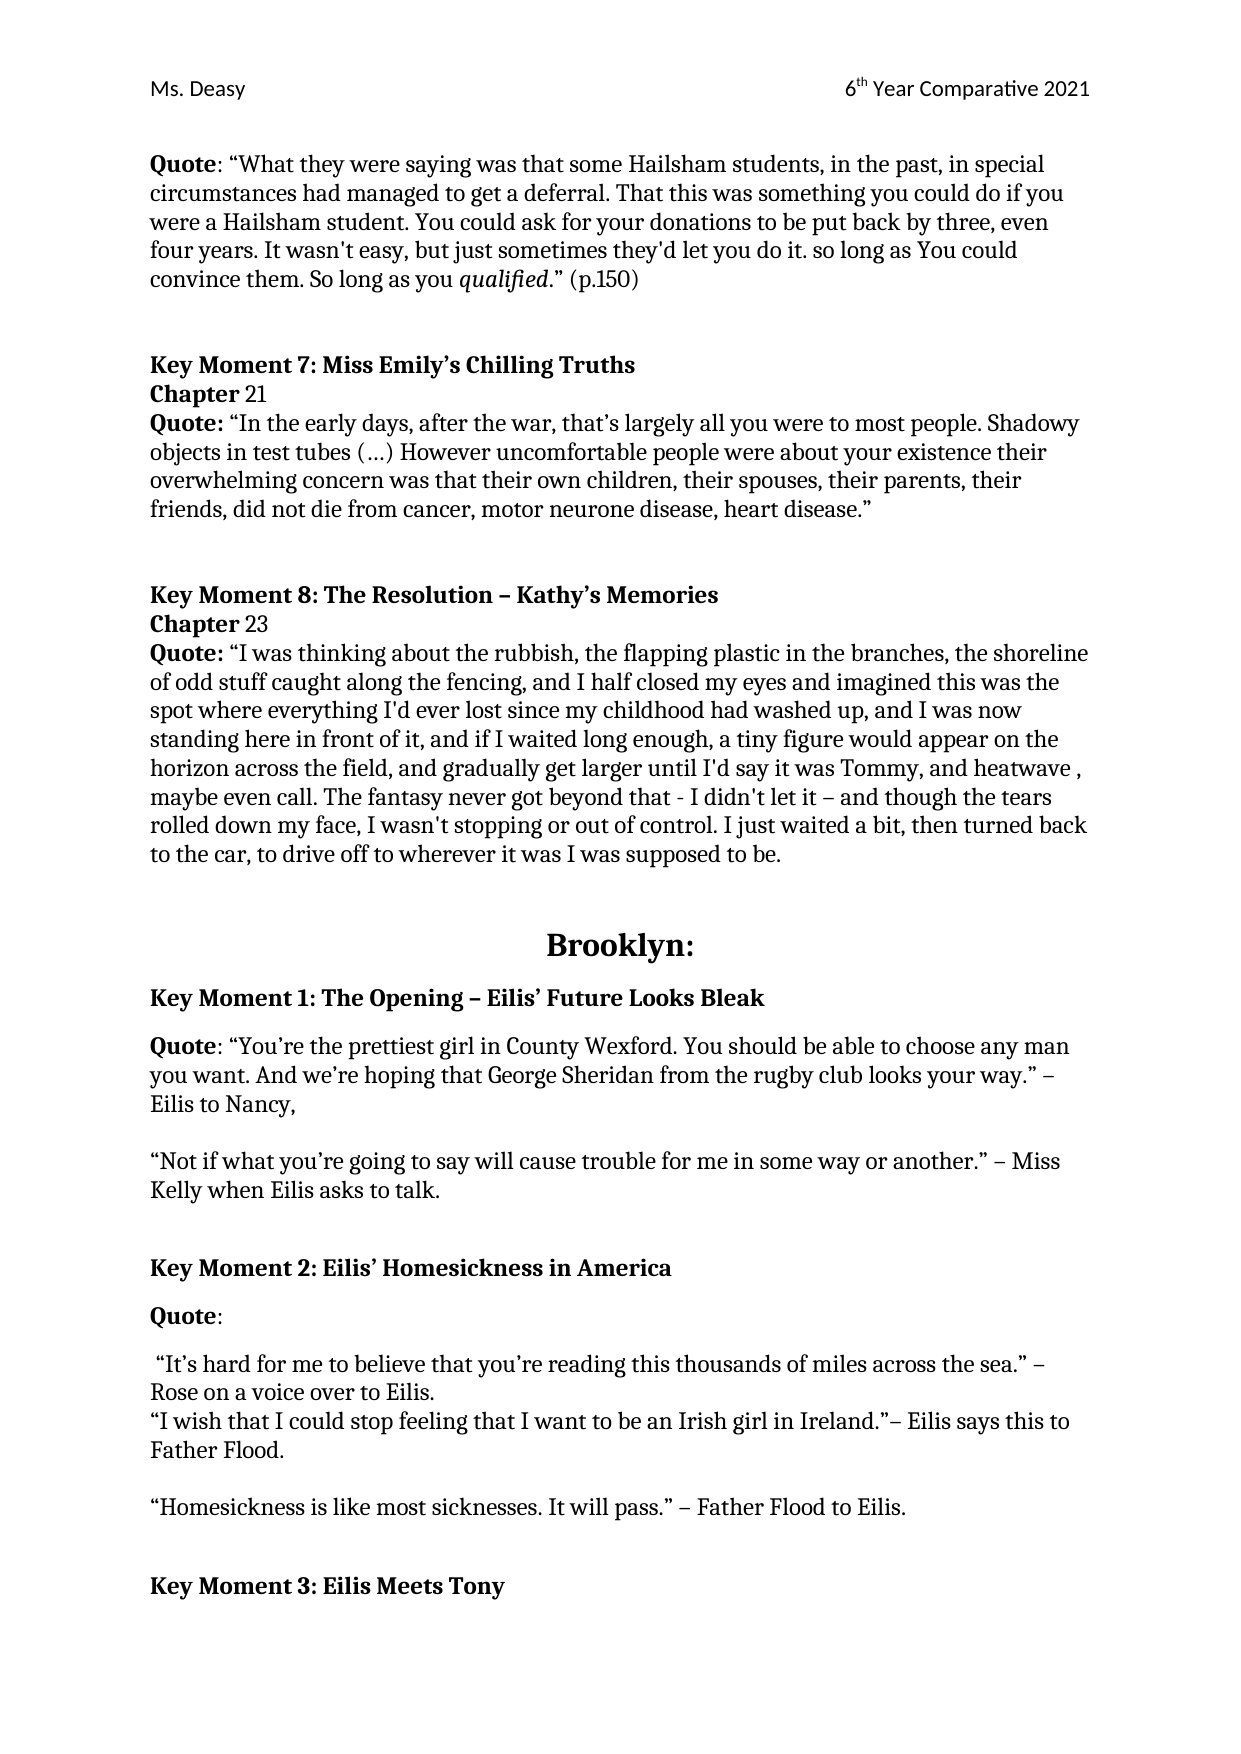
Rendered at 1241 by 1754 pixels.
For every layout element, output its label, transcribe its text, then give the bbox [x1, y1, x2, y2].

text Key Moment 1: The Opening – Eilis’ Future Looks Bleak [150, 984, 1090, 1013]
text Key Moment 8: The Resolution – Kathy’s Memories [150, 581, 1090, 610]
text Key Moment 2: Eilis’ Homesickness in America [150, 1254, 1090, 1283]
text Quote: “You’re the prettiest girl in County Wexford. You should be able to choose any man you want. And we’re hoping that George Sheridan from the rugby club looks your way.” – Eilis to Nancy, [150, 1032, 1090, 1118]
text “It’s hard for me to believe that you’re reading this thousands of miles across the sea.” – Rose on a voice over to Eilis. [150, 1349, 1090, 1407]
text Key Moment 7: Miss Emily’s Chilling Truths [150, 351, 1090, 380]
text Quote: “In the early days, after the war, that’s largely all you were to most people. Shadowy objects in test tubes (…) However uncomfortable people were about your existence their overwhelming concern was that their own children, their spouses, their parents, their friends, did not die from cancer, motor neurone disease, heart disease.” [150, 409, 1090, 524]
text Quote: “I was thinking about the rubbish, the flapping plastic in the branches, the shoreline of odd stuff caught along the fencing, and I half closed my eyes and imagined this was the spot where everything I'd ever lost since my childhood had washed up, and I was now standing here in front of it, and if I waited long enough, a tiny figure would appear on the horizon across the field, and gradually get larger until I'd say it was Tommy, and heatwave , maybe even call. The fantasy never got beyond that - I didn't let it – and though the tears rolled down my face, I wasn't stopping or out of control. I just waited a bit, then turned back to the car, to drive off to wherever it was I was supposed to be. [150, 639, 1090, 869]
text Quote: “What they were saying was that some Hailsham students, in the past, in special circumstances had managed to get a deferral. That this was something you could do if you were a Hailsham student. You could ask for your donations to be put back by three, even four years. It wasn't easy, but just sometimes they'd let you do it. so long as You could convince them. So long as you qualified.” (p.150) [150, 150, 1090, 294]
text Quote: [150, 1302, 1090, 1331]
text Chapter 23 [150, 610, 1090, 639]
text Chapter 21 [150, 380, 1090, 409]
text Brooklyn: [150, 926, 1090, 964]
text Key Moment 3: Eilis Meets Tony [150, 1572, 1090, 1600]
text “I wish that I could stop feeling that I want to be an Irish girl in Ireland.”– Eilis says this to Father Flood. [150, 1407, 1090, 1464]
text “Not if what you’re going to say will cause trouble for me in some way or another.” – Miss Kelly when Eilis asks to talk. [150, 1147, 1090, 1204]
text “Homesickness is like most sicknesses. It will pass.” – Father Flood to Eilis. [150, 1493, 1090, 1522]
